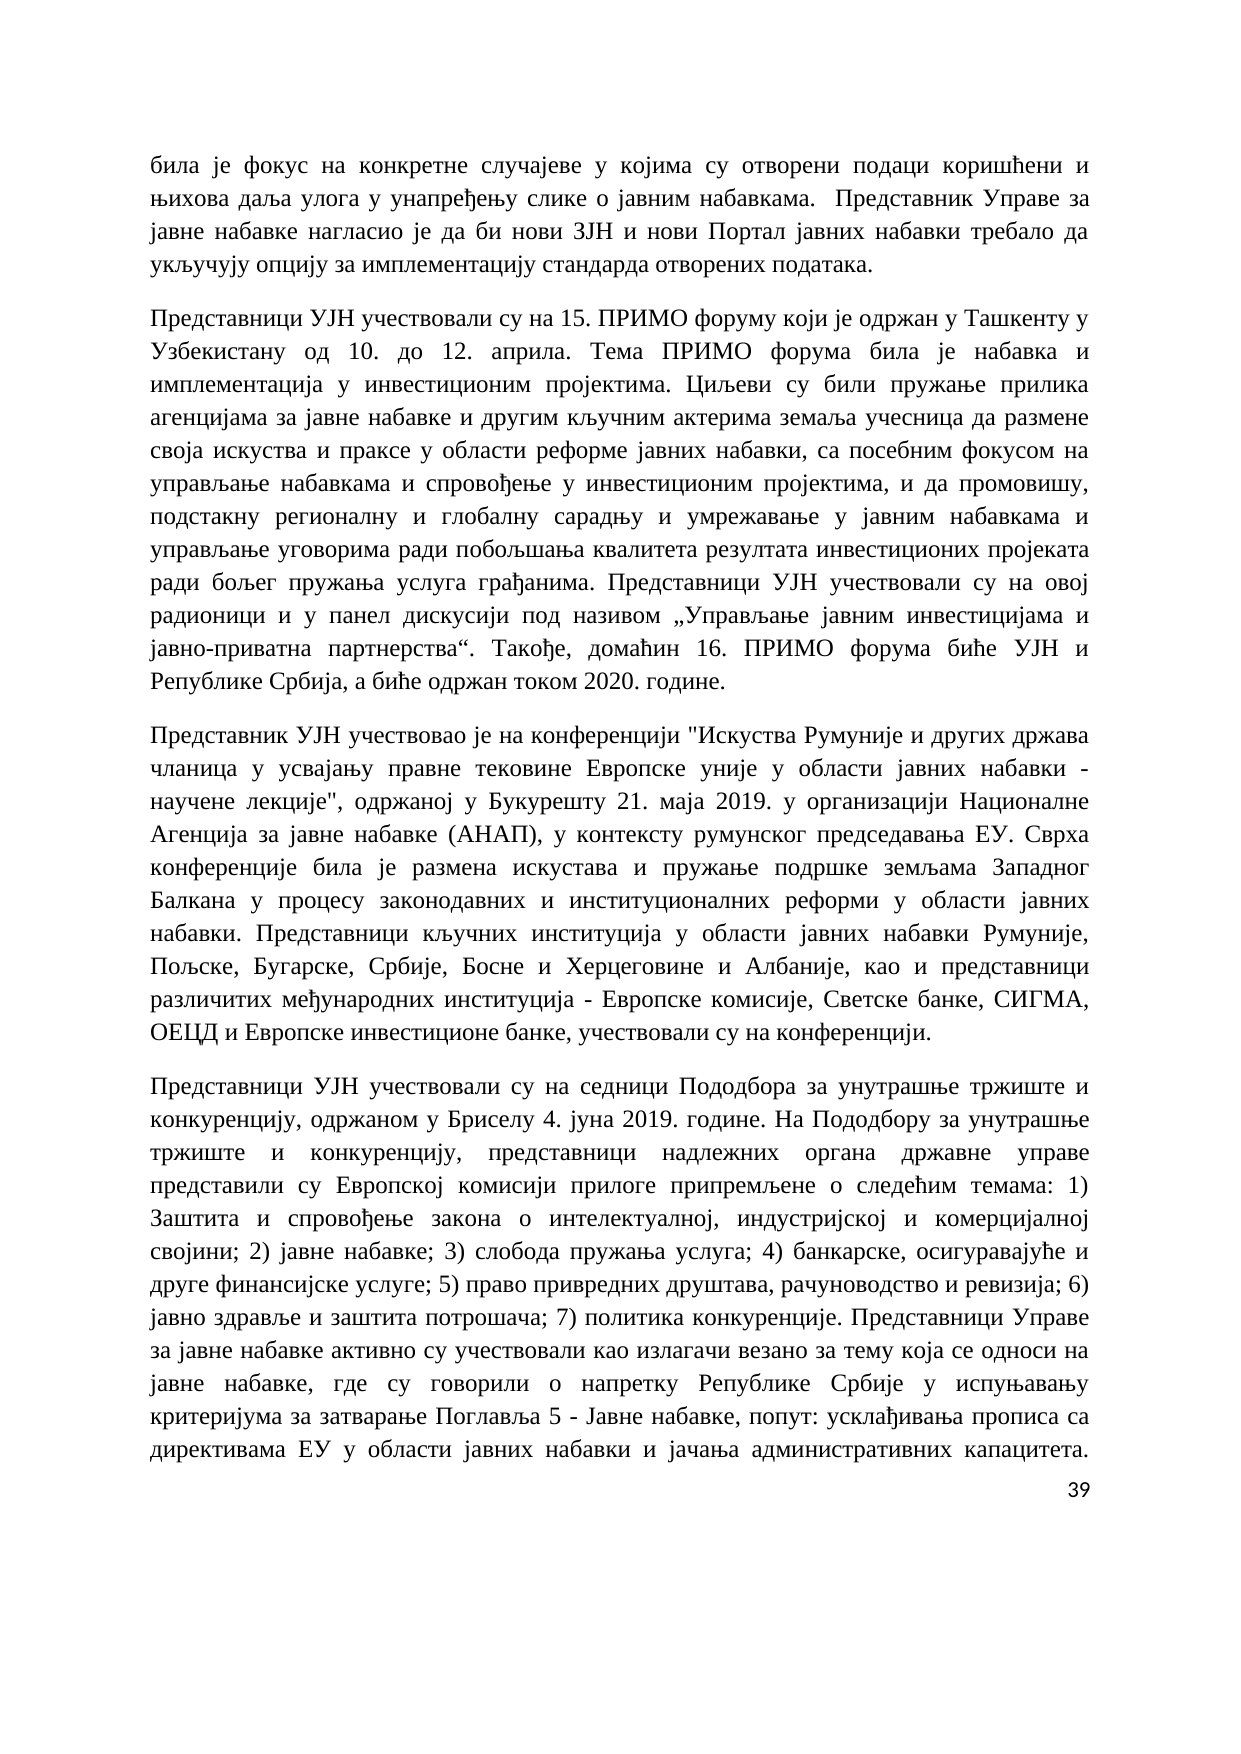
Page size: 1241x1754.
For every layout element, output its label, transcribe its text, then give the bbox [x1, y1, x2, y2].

text Представници УЈН учествовали су на 15. ПРИМО форуму који је одржан у Ташкенту у Узбекистану од 10. до 12. априла. Тема ПРИМО форума била је набавка и имплементација у инвестиционим пројектима. Циљеви су били пружање прилика агенцијама за јавне набавке и другим кључним актерима земаља учесница да размене своја искуства и праксе у области реформе јавних набавки, са посебним фокусом на управљање набавкама и спровођење у инвестиционим пројектима, и да промовишу, подстакну регионалну и глобалну сарадњу и умрежавање у јавним набавкама и управљање уговорима ради побољшања квалитета резултата инвестиционих пројеката ради бољег пружања услуга грађанима. Представници УЈН учествовали су на овој радионици и у панел дискусији под називом „Управљање јавним инвестицијама и јавно-приватна партнерства“. Такође, домаћин 16. ПРИМО форума биће УЈН и Републике Србија, а биће одржан током 2020. године. [150, 303, 1090, 695]
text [150, 1071, 1090, 1463]
text Представник УЈН учествовао је на конференцији "Искуства Румуније и других држава чланица у усвајању правне тековине Европске уније у области јавних набавки - научене лекције", одржаној у Букурешту 21. маја 2019. у организацији Националне Агенција за јавне набавке (АНАП), у контексту румунског председавања ЕУ. Сврха конференције била је размена искустава и пружање подршке земљама Западног Балкана у процесу законодавних и институционалних реформи у области јавних набавки. Представници кључних институција у области јавних набавки Румуније, Пољске, Бугарске, Србије, Босне и Херцеговине и Албаније, као и представници различитих међународних институција - Европске комисије, Светске банке, СИГМА, ОЕЦД и Европске инвестиционе банке, учествовали су на конференцији. [150, 720, 1090, 1046]
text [150, 150, 1090, 278]
